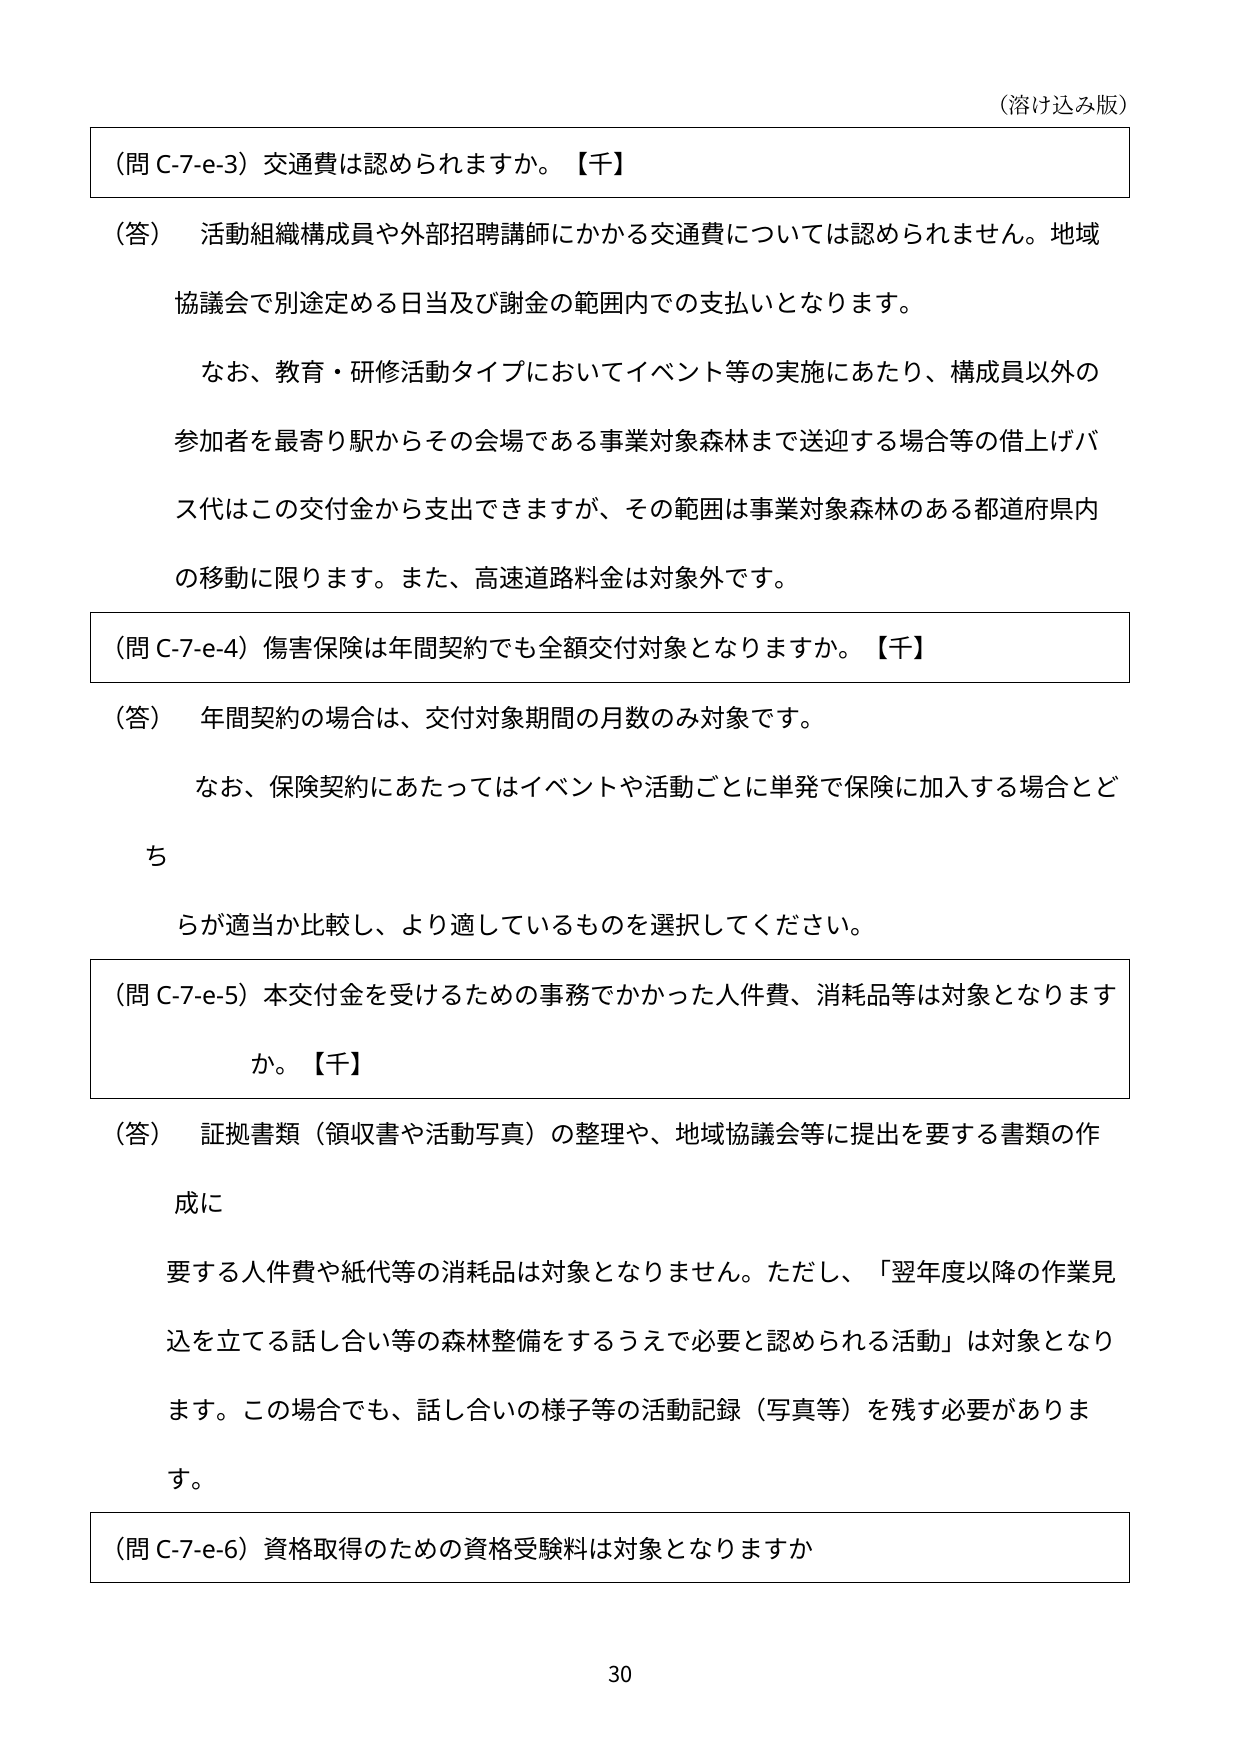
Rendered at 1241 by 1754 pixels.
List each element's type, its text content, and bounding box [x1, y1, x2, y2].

table_cell （問C-7-e-4）傷害保険は年間契約でも全額交付対象となりますか。【千】 [91, 613, 1129, 682]
table_cell （答） 活動組織構成員や外部招聘講師にかかる交通費については認められません。地域協議会で別途定める日当及び謝金の範囲内での支払いとなります。 なお、教育・研修活動タイプにおいてイベント等の実施にあたり、構成員以外の参加者を最寄り駅からその会場である事業対象森林まで送迎する場合等の借上げバス代はこの交付金から支出できますが、その範囲は事業対象森林のある都道府県内の移動に限ります。また、高速道路料金は対象外です。 [90, 198, 1129, 612]
table_cell （答） 年間契約の場合は、交付対象期間の月数のみ対象です。 なお、保険契約にあたってはイベントや活動ごとに単発で保険に加入する場合とどち らが適当か比較し、より適しているものを選択してください。 [90, 683, 1129, 958]
table_cell （問C-7-e-6）資格取得のための資格受験料は対象となりますか [91, 1513, 1129, 1582]
table_cell （答） 証拠書類（領収書や活動写真）の整理や、地域協議会等に提出を要する書類の作成に 要する人件費や紙代等の消耗品は対象となりません。ただし、「翌年度以降の作業見込を立てる話し合い等の森林整備をするうえで必要と認められる活動」は対象となります。この場合でも、話し合いの様子等の活動記録（写真等）を残す必要があります。 [90, 1099, 1129, 1512]
table_cell （問C-7-e-5）本交付金を受けるための事務でかかった人件費、消耗品等は対象となりますか。【千】 [91, 960, 1129, 1097]
table_header （問C-7-e-3）交通費は認められますか。【千】 [91, 128, 1129, 197]
